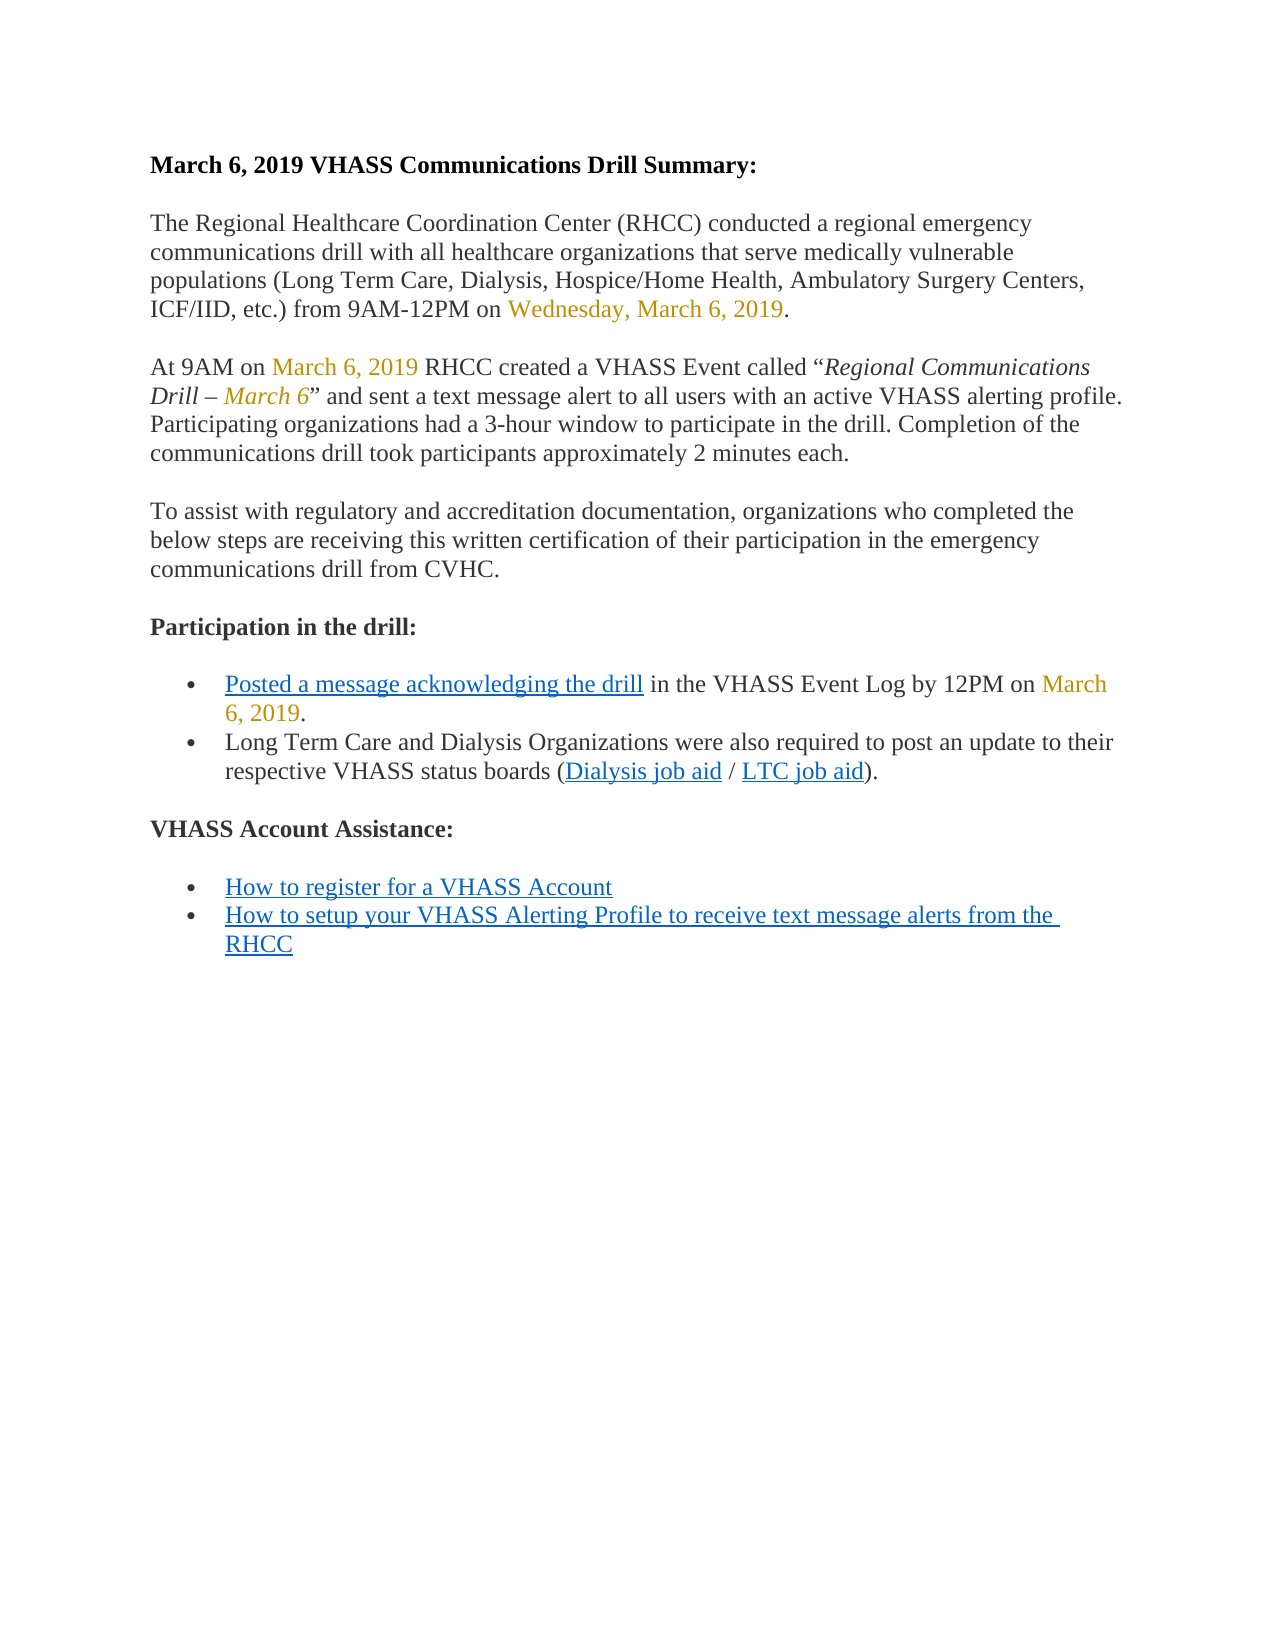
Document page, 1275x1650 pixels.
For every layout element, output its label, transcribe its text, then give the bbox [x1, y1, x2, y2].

list How to register for a VHASS Account [187, 872, 1125, 900]
list How to setup your VHASS Alerting Profile to receive text message alerts from the RHCC [187, 900, 1125, 958]
text March 6, 2019 VHASS Communications Drill Summary: [150, 150, 1125, 179]
list Long Term Care and Dialysis Organizations were also required to post an update to their respective VHASS status boards (Dialysis job aid / LTC job aid). [187, 727, 1125, 784]
text VHASS Account Assistance: [150, 814, 1125, 842]
text To assist with regulatory and accreditation documentation, organizations who completed the below steps are receiving this written certification of their participation in the emergency communications drill from CVHC. [150, 496, 1125, 582]
text The Regional Healthcare Coordination Center (RHCC) conducted a regional emergency communications drill with all healthcare organizations that serve medically vulnerable populations (Long Term Care, Dialysis, Hospice/Home Health, Ambulatory Surgery Centers, ICF/IID, etc.) from 9AM-12PM on Wednesday, March 6, 2019. [150, 208, 1125, 323]
list Posted a message acknowledging the drill in the VHASS Event Log by 12PM on March 6, 2019. [187, 669, 1125, 727]
text At 9AM on March 6, 2019 RHCC created a VHASS Event called “Regional Communications Drill – March 6” and sent a text message alert to all users with an active VHASS alerting profile. Participating organizations had a 3-hour window to participate in the drill. Completion of the communications drill took participants approximately 2 minutes each. [150, 352, 1125, 467]
text Participation in the drill: [150, 612, 1125, 640]
